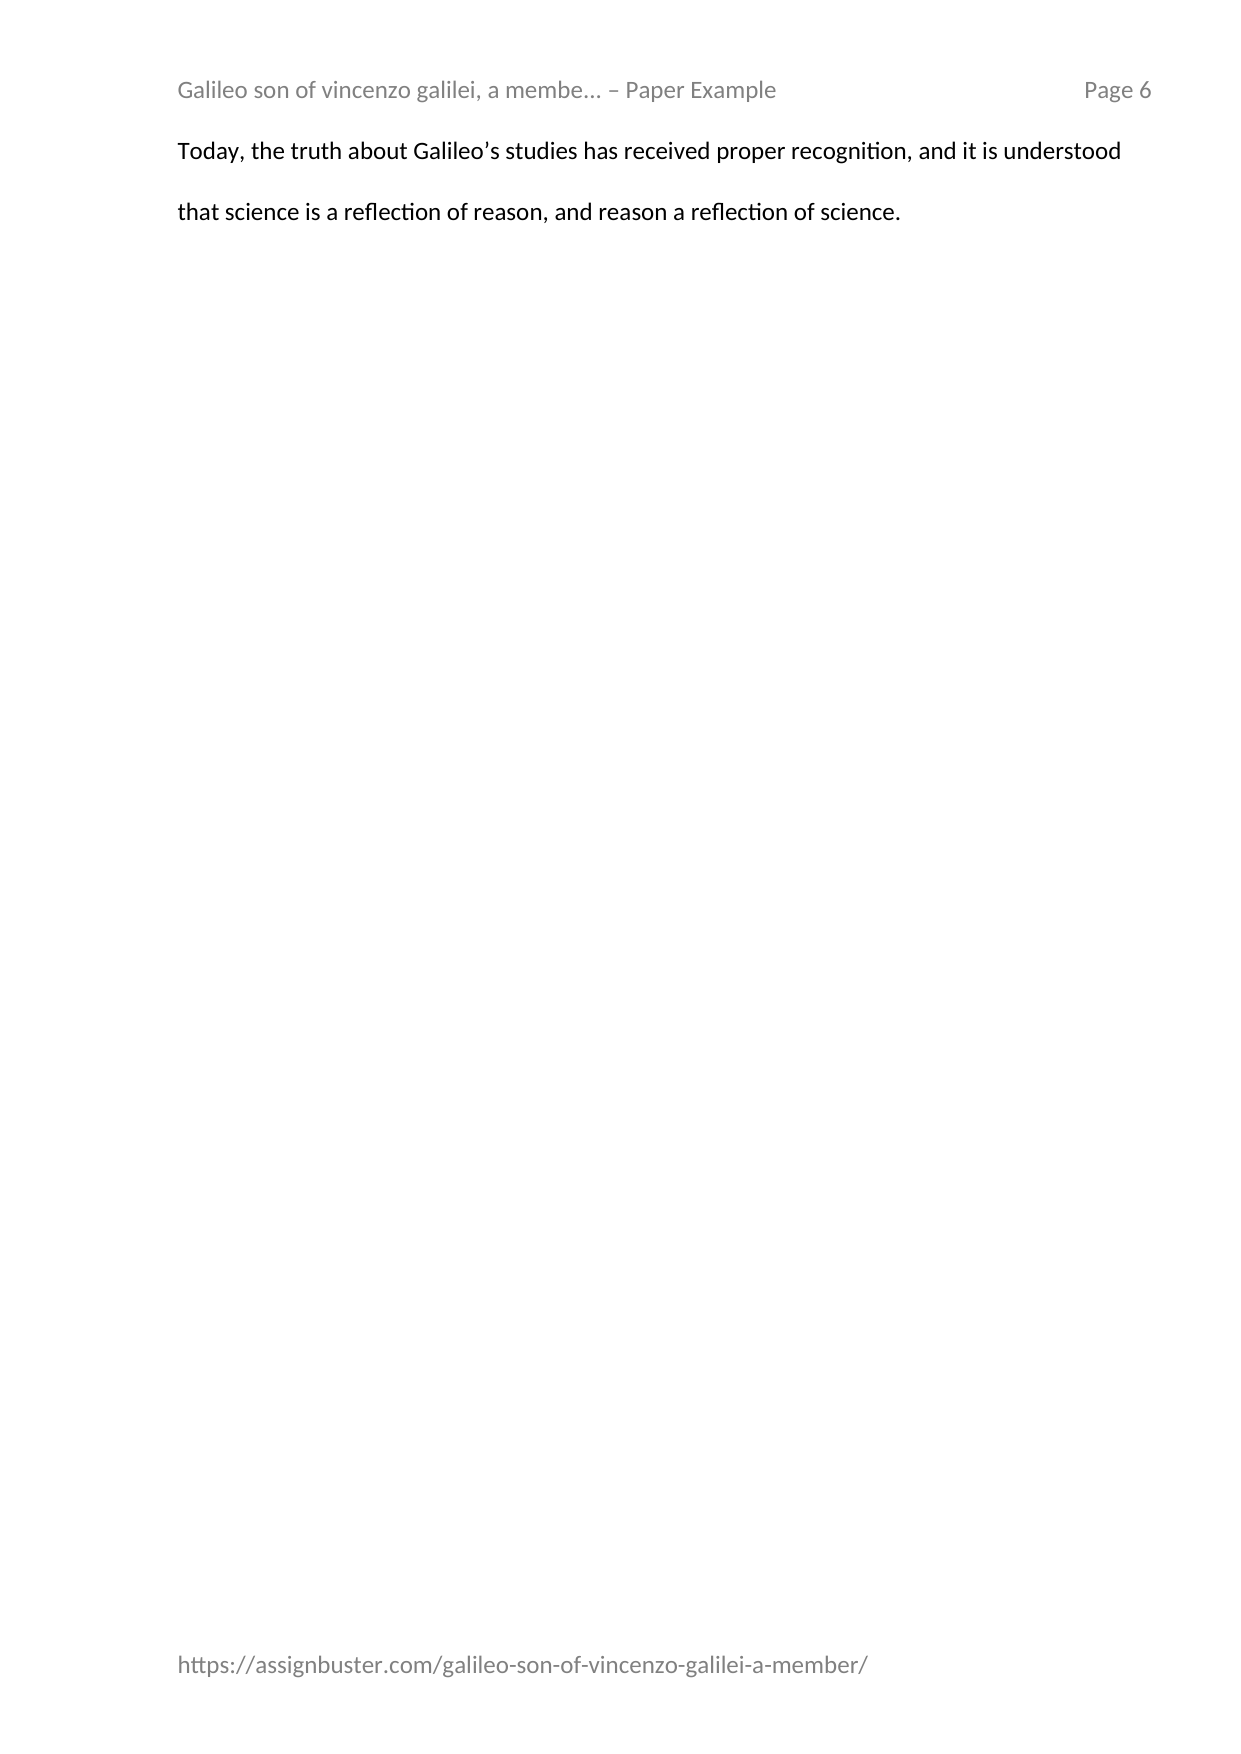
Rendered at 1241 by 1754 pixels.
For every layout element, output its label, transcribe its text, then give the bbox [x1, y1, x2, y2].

text Today, the truth about Galileo’s studies has received proper recognition, and it is understood that science is a reflection of reason, and reason a reflection of science. [177, 135, 1152, 226]
